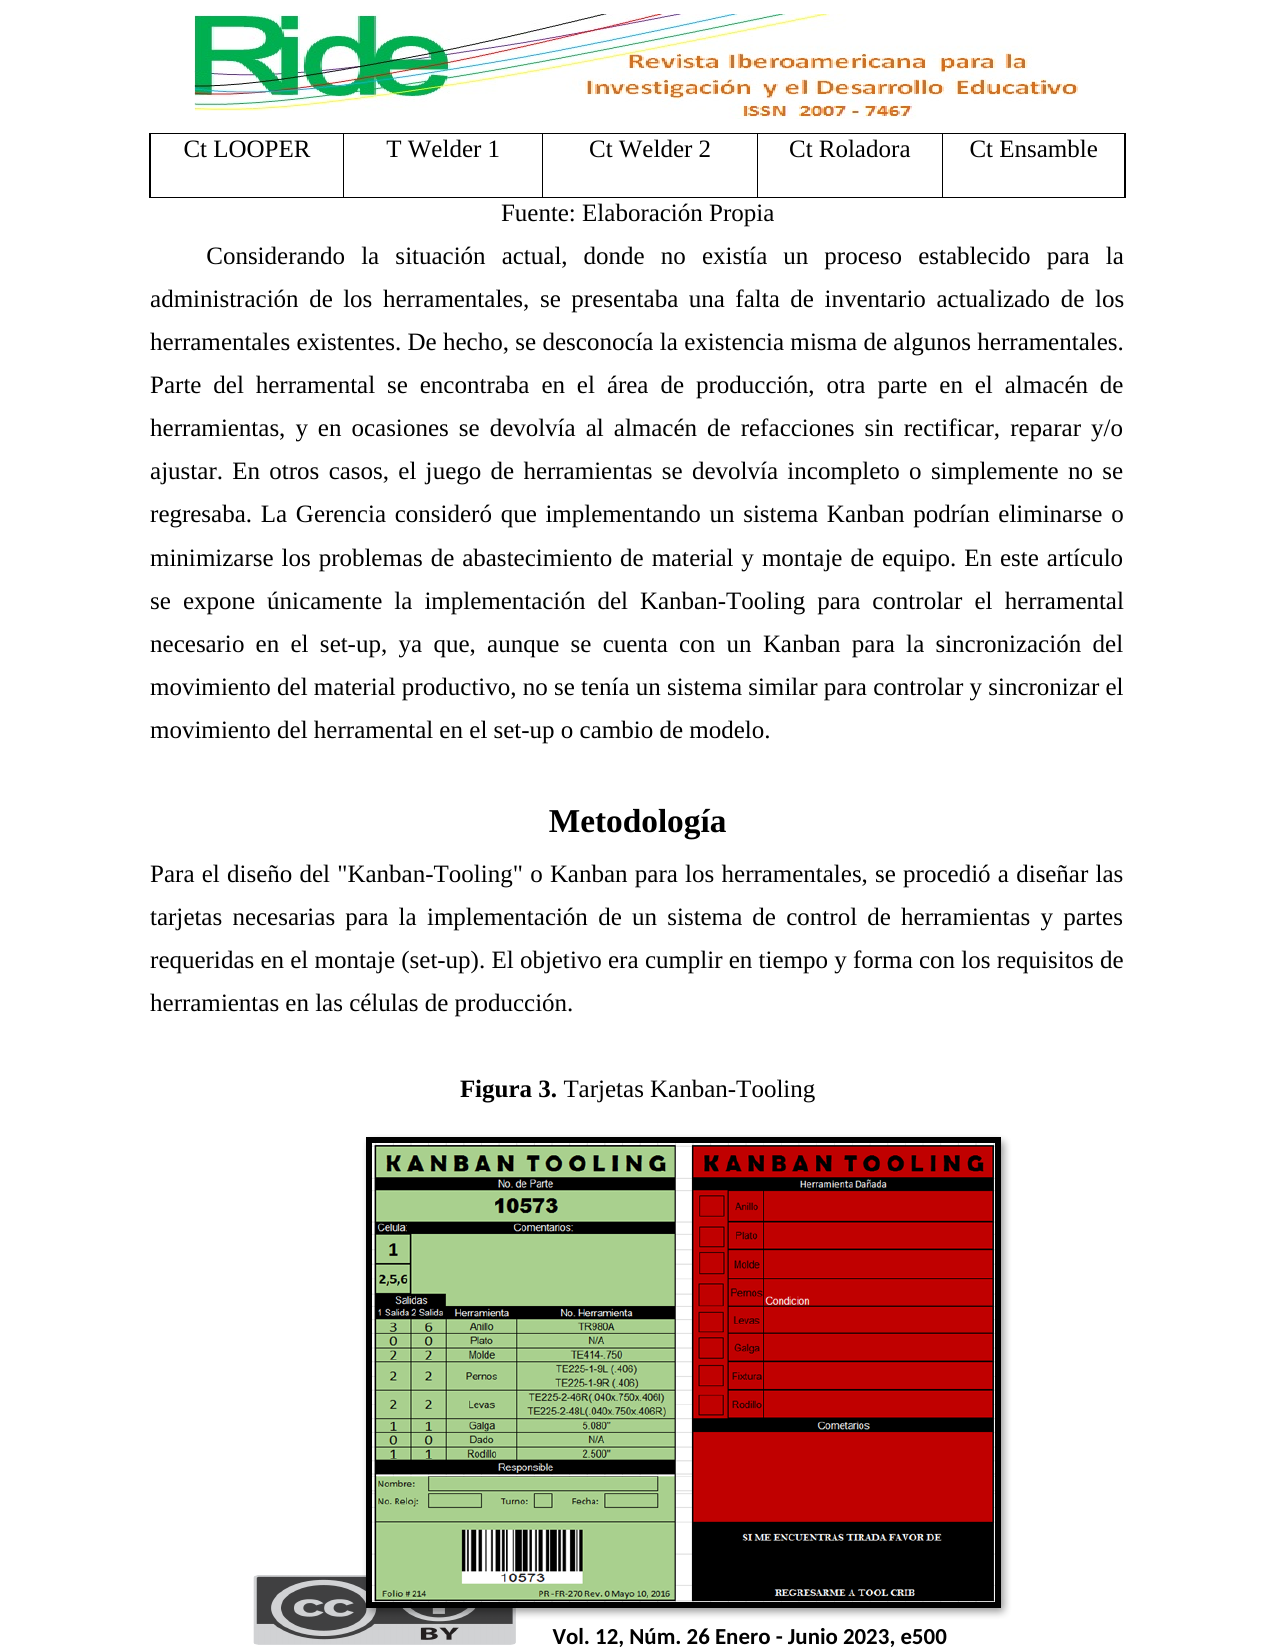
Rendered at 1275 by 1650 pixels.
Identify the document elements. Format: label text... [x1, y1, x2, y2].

table_cell Ct Welder 2 [543, 134, 757, 197]
table_cell T Welder 1 [344, 134, 542, 197]
table_cell Ct Ensamble [943, 134, 1124, 197]
text Fuente: Elaboración Propia [150, 198, 1125, 226]
picture [253, 1575, 516, 1645]
text Figura 3. Tarjetas Kanban-Tooling [150, 1074, 1125, 1103]
text Considerando la situación actual, donde no existía un proceso establecido para la administración de los herramentales, se presentaba una falta de inventario actualizado de los herramentales existentes. De hecho, se desconocía la existencia misma de algunos herramentales. Parte del herramental se encontraba en el área de producción, otra parte en el almacén de herramientas, y en ocasiones se devolvía al almacén de refacciones sin rectificar, reparar y/o ajustar. En otros casos, el juego de herramientas se devolvía incompleto o simplemente no se regresaba. La Gerencia consideró que implementando un sistema Kanban podrían eliminarse o minimizarse los problemas de abastecimiento de material y montaje de equipo. En este artículo se expone únicamente la implementación del Kanban-Tooling para controlar el herramental necesario en el set-up, ya que, aunque se cuenta con un Kanban para la sincronización del movimiento del material productivo, no se tenía un sistema similar para controlar y sincronizar el movimiento del herramental en el set-up o cambio de modelo. [150, 241, 1125, 744]
picture [372, 1143, 995, 1602]
text Metodología [150, 801, 1125, 840]
table_cell Ct LOOPER [151, 134, 343, 197]
table_cell Ct Roladora [758, 134, 942, 197]
picture [194, 14, 1081, 119]
text Para el diseño del "Kanban-Tooling" o Kanban para los herramentales, se procedió a diseñar las tarjetas necesarias para la implementación de un sistema de control de herramientas y partes requeridas en el montaje (set-up). El objetivo era cumplir en tiempo y forma con los requisitos de herramientas en las células de producción. [150, 859, 1125, 1017]
